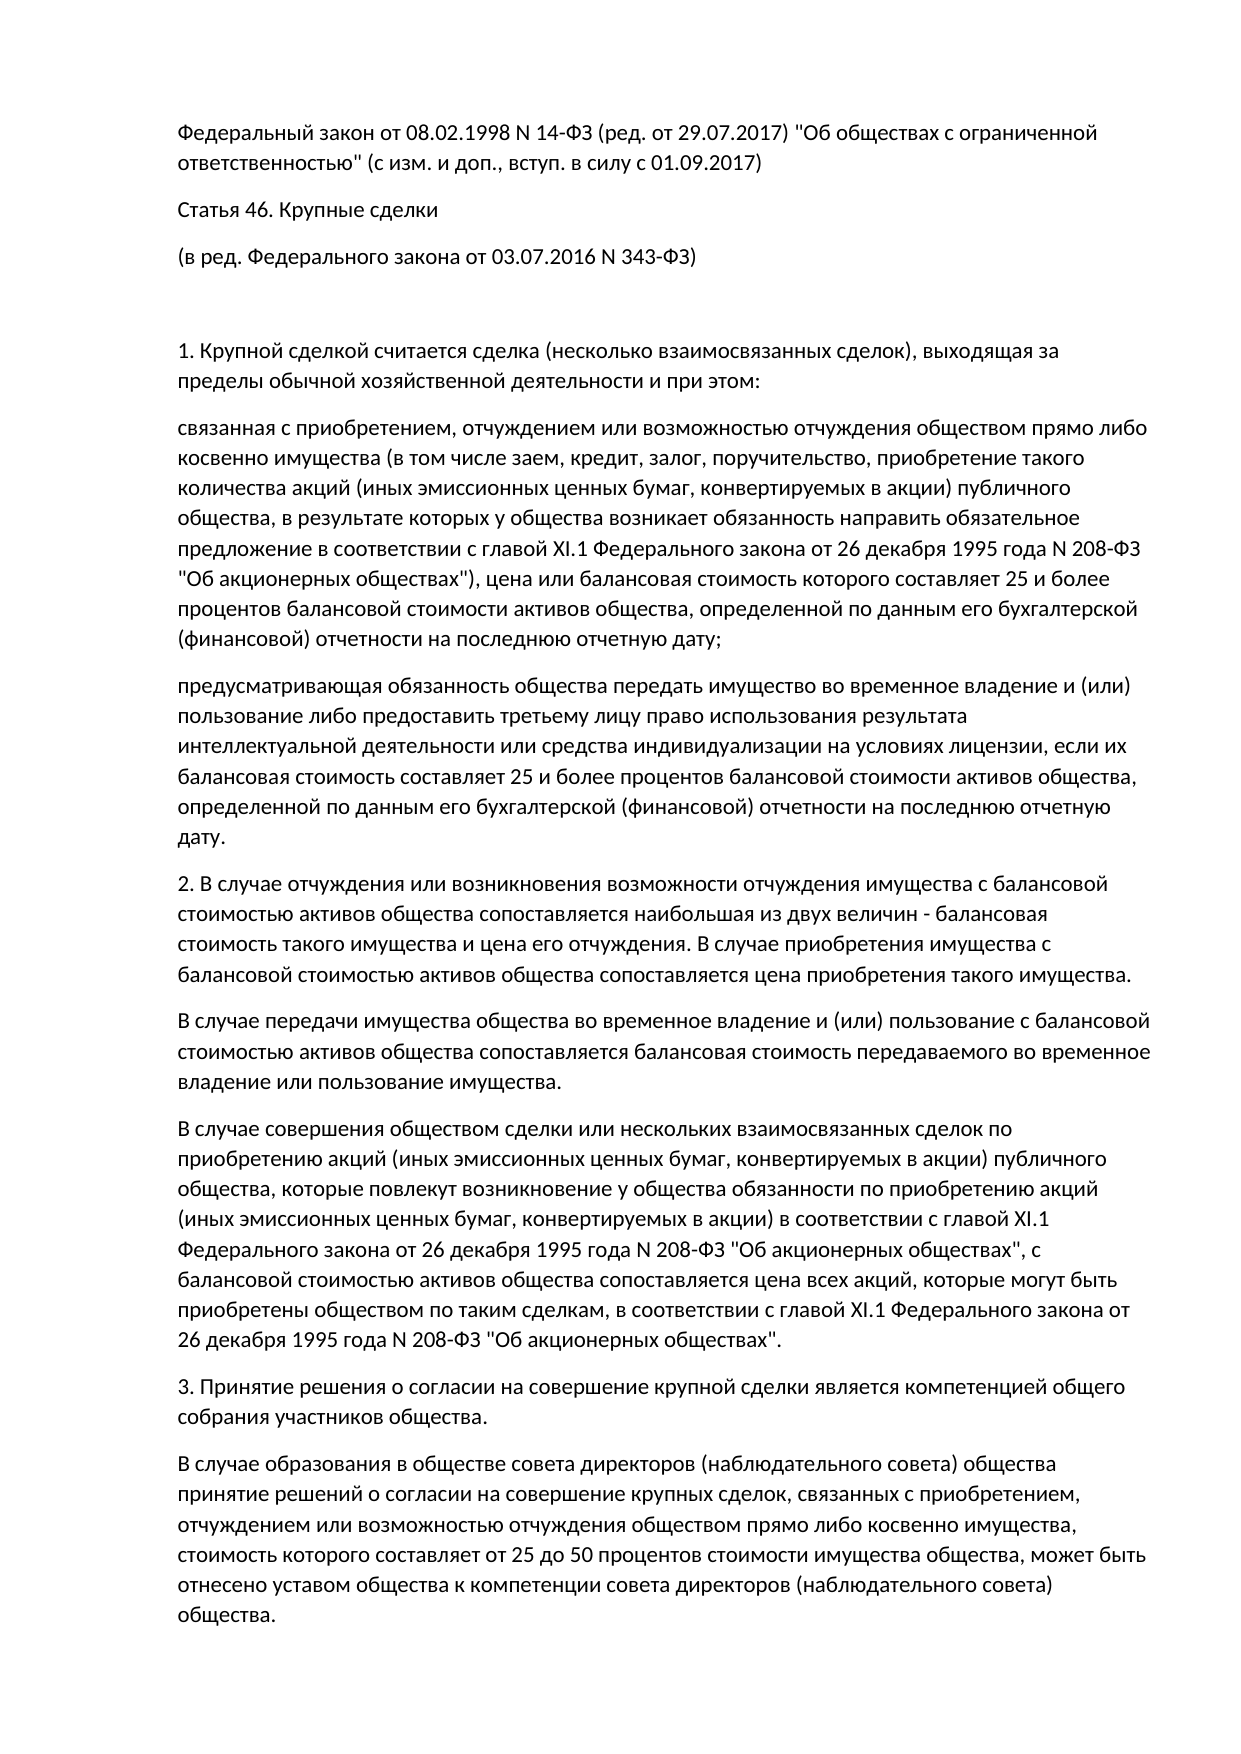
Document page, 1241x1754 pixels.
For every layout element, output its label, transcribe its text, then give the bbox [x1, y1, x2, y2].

text связанная с приобретением, отчуждением или возможностью отчуждения обществом прямо либо косвенно имущества (в том числе заем, кредит, залог, поручительство, приобретение такого количества акций (иных эмиссионных ценных бумаг, конвертируемых в акции) публичного общества, в результате которых у общества возникает обязанность направить обязательное предложение в соответствии с главой XI.1 Федерального закона от 26 декабря 1995 года N 208-ФЗ "Об акционерных обществах"), цена или балансовая стоимость которого составляет 25 и более процентов балансовой стоимости активов общества, определенной по данным его бухгалтерской (финансовой) отчетности на последнюю отчетную дату; [177, 413, 1152, 652]
text 3. Принятие решения о согласии на совершение крупной сделки является компетенцией общего собрания участников общества. [177, 1372, 1152, 1431]
text предусматривающая обязанность общества передать имущество во временное владение и (или) пользование либо предоставить третьему лицу право использования результата интеллектуальной деятельности или средства индивидуализации на условиях лицензии, если их балансовая стоимость составляет 25 и более процентов балансовой стоимости активов общества, определенной по данным его бухгалтерской (финансовой) отчетности на последнюю отчетную дату. [177, 671, 1152, 850]
text (в ред. Федерального закона от 03.07.2016 N 343-ФЗ) [177, 242, 1152, 270]
text 2. В случае отчуждения или возникновения возможности отчуждения имущества с балансовой стоимостью активов общества сопоставляется наибольшая из двух величин - балансовая стоимость такого имущества и цена его отчуждения. В случае приобретения имущества с балансовой стоимостью активов общества сопоставляется цена приобретения такого имущества. [177, 869, 1152, 988]
text 1. Крупной сделкой считается сделка (несколько взаимосвязанных сделок), выходящая за пределы обычной хозяйственной деятельности и при этом: [177, 336, 1152, 394]
text Статья 46. Крупные сделки [177, 195, 1152, 223]
text В случае совершения обществом сделки или нескольких взаимосвязанных сделок по приобретению акций (иных эмиссионных ценных бумаг, конвертируемых в акции) публичного общества, которые повлекут возникновение у общества обязанности по приобретению акций (иных эмиссионных ценных бумаг, конвертируемых в акции) в соответствии с главой XI.1 Федерального закона от 26 декабря 1995 года N 208-ФЗ "Об акционерных обществах", с балансовой стоимостью активов общества сопоставляется цена всех акций, которые могут быть приобретены обществом по таким сделкам, в соответствии с главой XI.1 Федерального закона от 26 декабря 1995 года N 208-ФЗ "Об акционерных обществах". [177, 1114, 1152, 1353]
text В случае образования в обществе совета директоров (наблюдательного совета) общества принятие решений о согласии на совершение крупных сделок, связанных с приобретением, отчуждением или возможностью отчуждения обществом прямо либо косвенно имущества, стоимость которого составляет от 25 до 50 процентов стоимости имущества общества, может быть отнесено уставом общества к компетенции совета директоров (наблюдательного совета) общества. [177, 1449, 1152, 1628]
text Федеральный закон от 08.02.1998 N 14-ФЗ (ред. от 29.07.2017) "Об обществах с ограниченной ответственностью" (с изм. и доп., вступ. в силу с 01.09.2017) [177, 118, 1152, 176]
text В случае передачи имущества общества во временное владение и (или) пользование с балансовой стоимостью активов общества сопоставляется балансовая стоимость передаваемого во временное владение или пользование имущества. [177, 1007, 1152, 1095]
